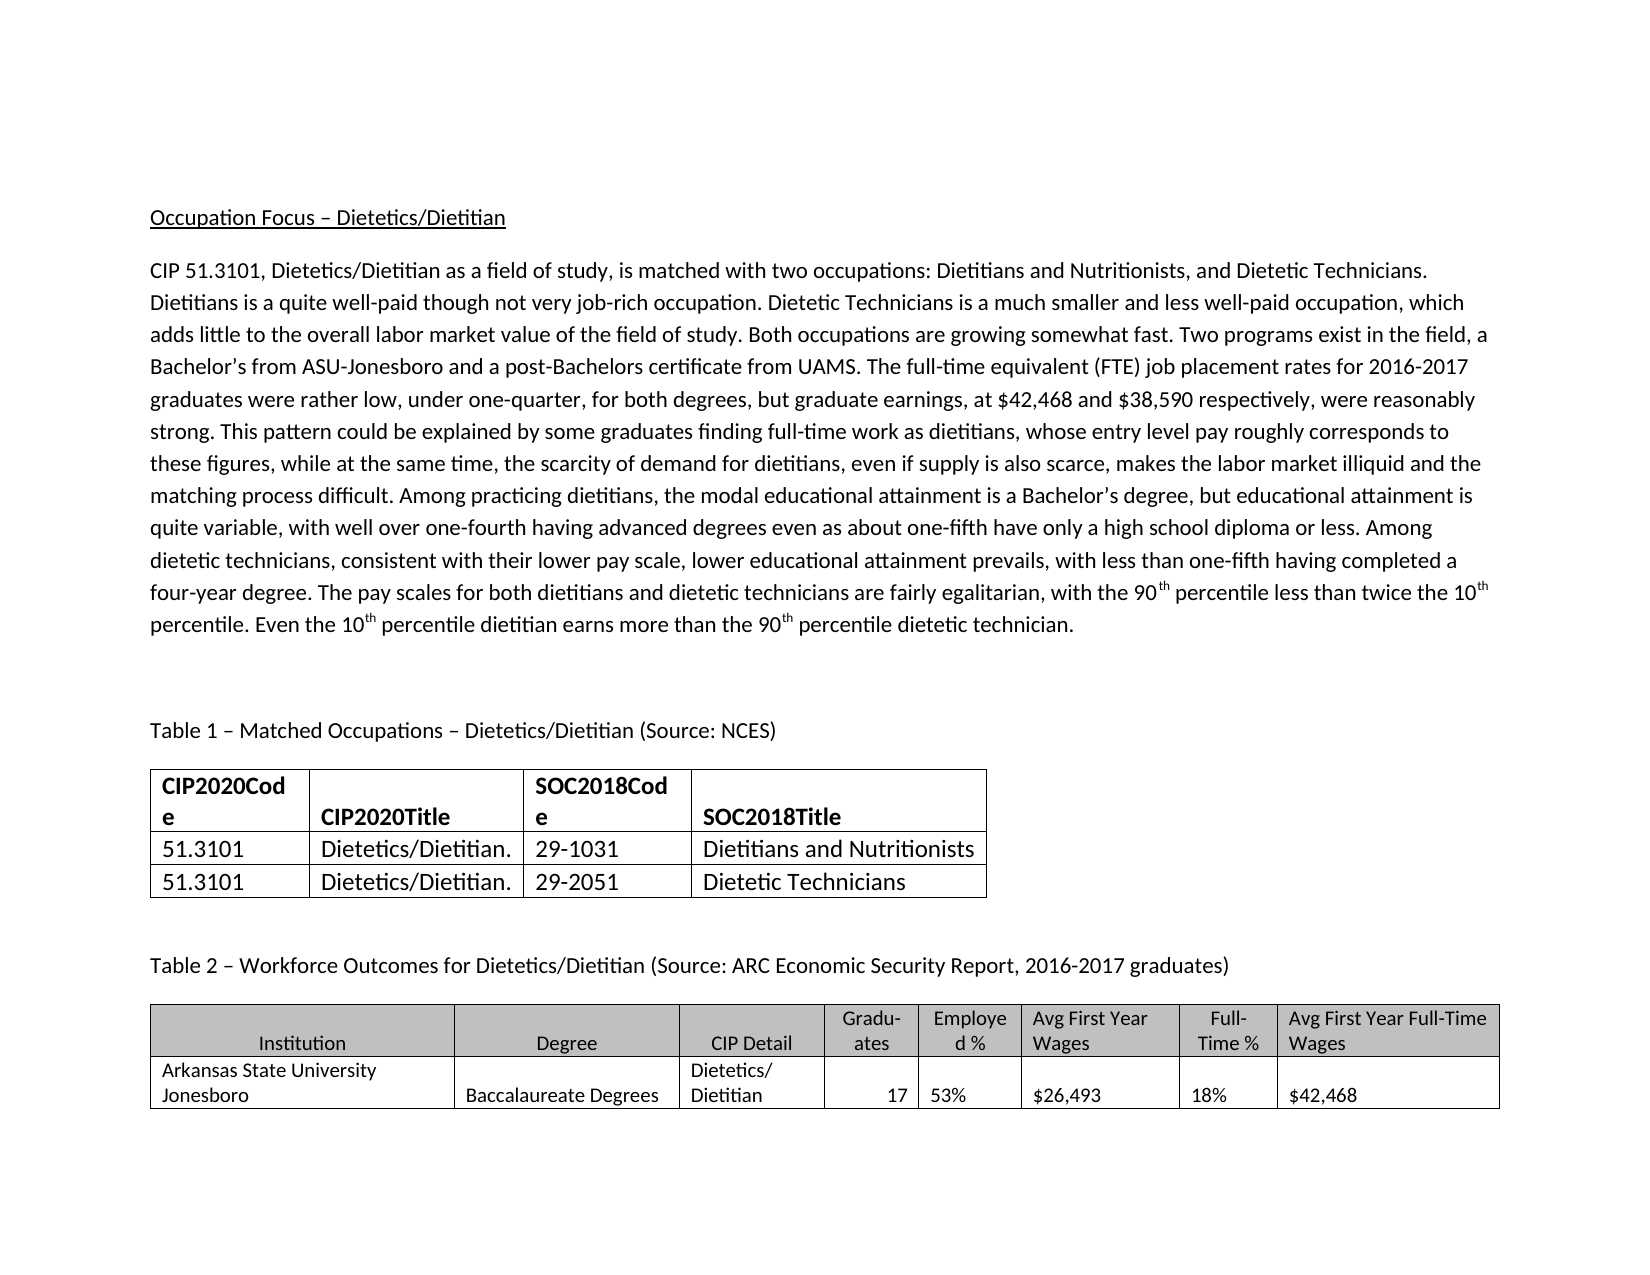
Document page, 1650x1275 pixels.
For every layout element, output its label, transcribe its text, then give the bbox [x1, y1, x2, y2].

table_header Full-Time % [1180, 1005, 1277, 1056]
table_cell $26,493 [1022, 1057, 1179, 1108]
table_cell Arkansas State University Jonesboro [151, 1057, 454, 1108]
table_header Avg First Year Wages [1022, 1005, 1179, 1056]
text Occupation Focus – Dietetics/Dietitian [150, 203, 1500, 231]
table_cell $42,468 [1278, 1057, 1499, 1108]
table_cell Dietitians and Nutritionists [692, 832, 986, 864]
table_cell 53% [919, 1057, 1021, 1108]
table_header Institution [151, 1005, 454, 1056]
table_header Degree [455, 1005, 679, 1056]
table_cell 17 [825, 1057, 918, 1108]
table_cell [680, 1057, 824, 1108]
table_cell Dietetics/Dietitian. [310, 865, 523, 897]
table_header SOC2018Title [692, 770, 986, 831]
text CIP 51.3101, Dietetics/Dietitian as a field of study, is matched with two occupations: Dietitians and Nutritionists, and Dietetic Technicians. Dietitians is a quite well-paid though not very job-rich occupation. Dietetic Technicians is a much smaller and less well-paid occupation, which adds little to the overall labor market value of the field of study. Both occupations are growing somewhat fast. Two programs exist in the field, a Bachelor’s from ASU-Jonesboro and a post-Bachelors certificate from UAMS. The full-time equivalent (FTE) job placement rates for 2016-2017 graduates were rather low, under one-quarter, for both degrees, but graduate earnings, at $42,468 and $38,590 respectively, were reasonably strong. This pattern could be explained by some graduates finding full-time work as dietitians, whose entry level pay roughly corresponds to these figures, while at the same time, the scarcity of demand for dietitians, even if supply is also scarce, makes the labor market illiquid and the matching process difficult. Among practicing dietitians, the modal educational attainment is a Bachelor’s degree, but educational attainment is quite variable, with well over one-fourth having advanced degrees even as about one-fifth have only a high school diploma or less. Among dietetic technicians, consistent with their lower pay scale, lower educational attainment prevails, with less than one-fifth having completed a four-year degree. The pay scales for both dietitians and dietetic technicians are fairly egalitarian, with the 90th percentile less than twice the 10th percentile. Even the 10th percentile dietitian earns more than the 90th percentile dietetic technician. [150, 256, 1500, 638]
table_header CIP2020Title [310, 770, 523, 831]
table_cell Baccalaureate Degrees [455, 1057, 679, 1108]
table_header SOC2018Code [524, 770, 691, 831]
table_cell 29-1031 [524, 832, 691, 864]
table_cell Dietetic Technicians [692, 865, 986, 897]
table_cell 51.3101 [151, 832, 309, 864]
text Table 2 – Workforce Outcomes for Dietetics/Dietitian (Source: ARC Economic Security Report, 2016-2017 graduates) [150, 951, 1500, 979]
table_cell 18% [1180, 1057, 1277, 1108]
text Table 1 – Matched Occupations – Dietetics/Dietitian (Source: NCES) [150, 716, 1500, 744]
table_cell Dietetics/Dietitian. [310, 832, 523, 864]
table_header Avg First Year Full-Time Wages [1278, 1005, 1499, 1056]
table_cell 51.3101 [151, 865, 309, 897]
table_header Gradu-ates [825, 1005, 918, 1056]
table_cell 29-2051 [524, 865, 691, 897]
table_header CIP2020Code [151, 770, 309, 831]
table_header Employed % [919, 1005, 1021, 1056]
table_header CIP Detail [680, 1005, 824, 1056]
